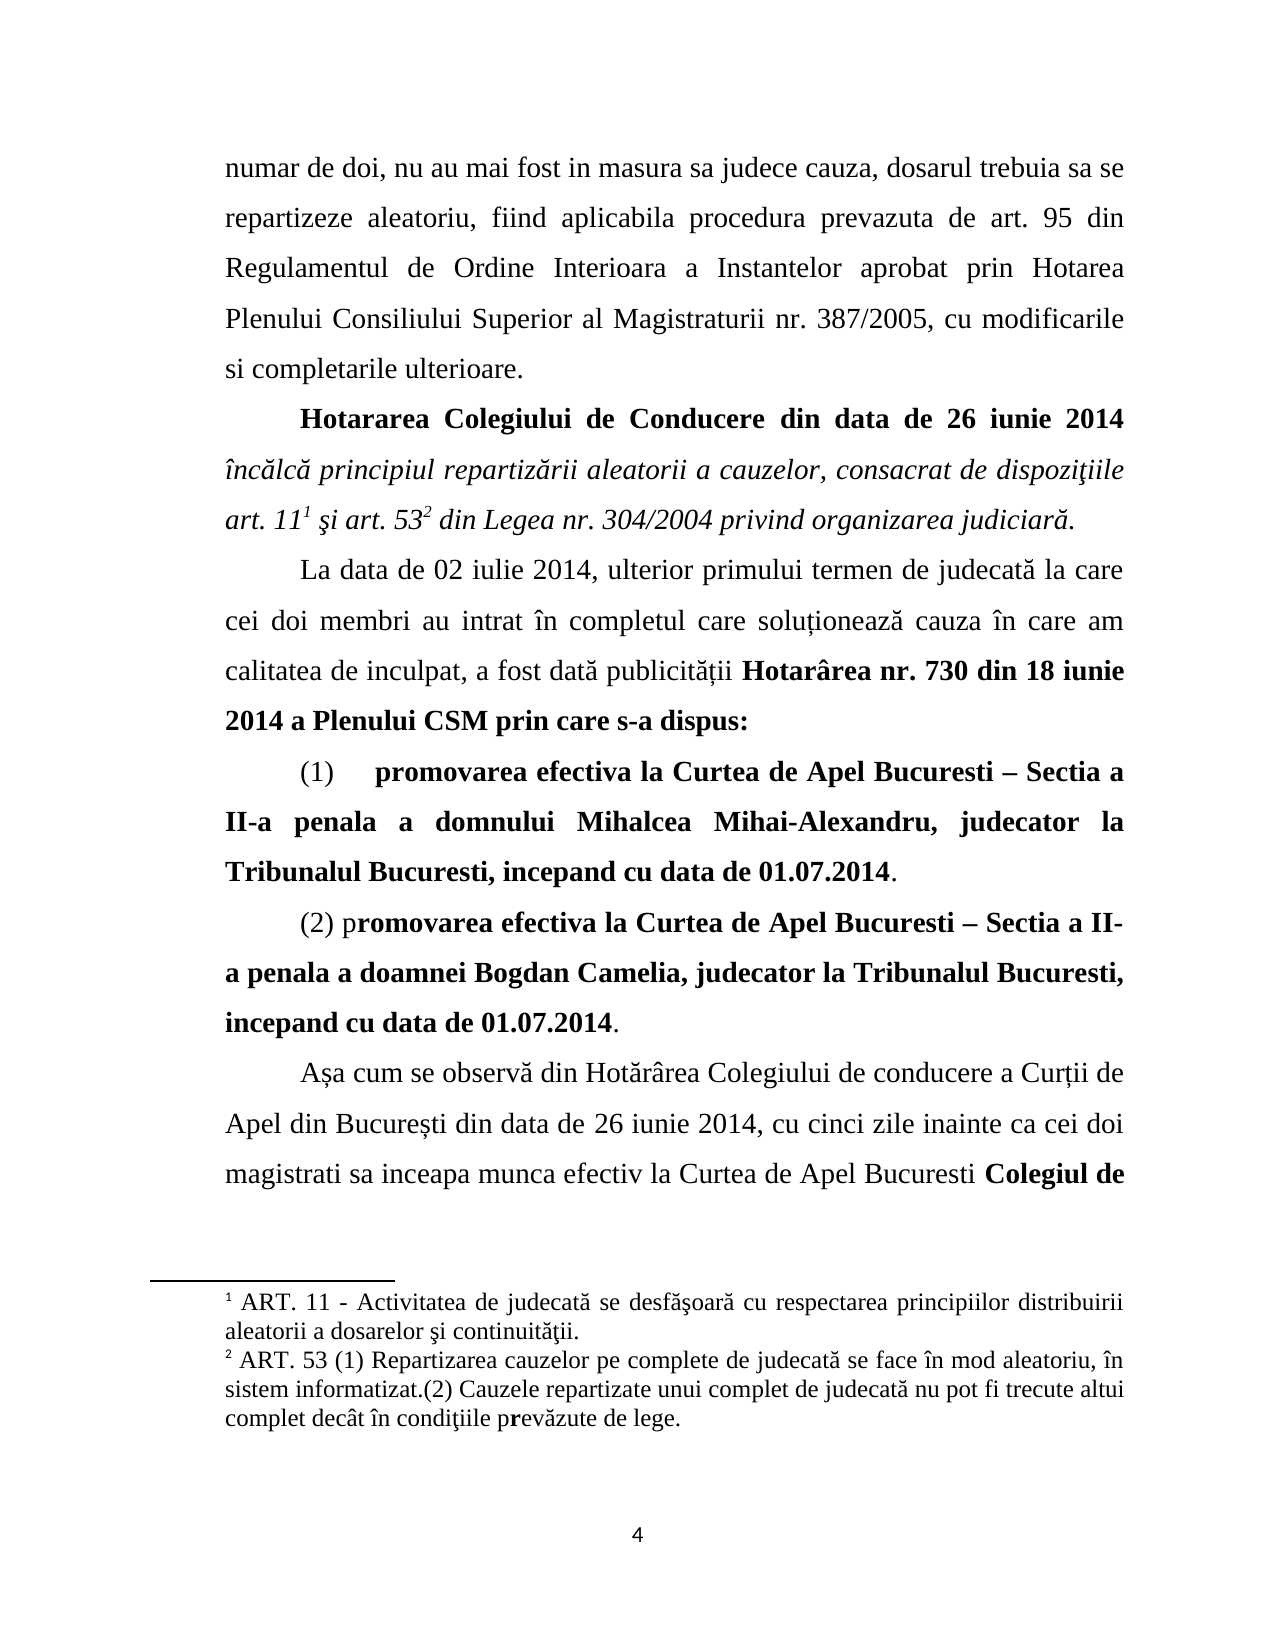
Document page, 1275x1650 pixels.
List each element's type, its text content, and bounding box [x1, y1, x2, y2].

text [225, 1056, 1125, 1190]
text La data de 02 iulie 2014, ulterior primului termen de judecată la care cei doi membri au intrat în completul care soluționează cauza în care am calitatea de inculpat, a fost dată publicității Hotarârea nr. 730 din 18 iunie 2014 a Plenului CSM prin care s-a dispus: [225, 552, 1125, 737]
list promovarea efectiva la Curtea de Apel Bucuresti – Sectia a II-a penala a domnului Mihalcea Mihai-Alexandru, judecator la Tribunalul Bucuresti, incepand cu data de 01.07.2014. [225, 754, 1125, 888]
text Hotararea Colegiului de Conducere din data de 26 iunie 2014 încălcă principiul repartizării aleatorii a cauzelor, consacrat de dispoziţiile art. 11 şi art. 53 din Legea nr. 304/2004 privind organizarea judiciară. [225, 402, 1125, 536]
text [225, 150, 1125, 385]
text (2) promovarea efectiva la Curtea de Apel Bucuresti – Sectia a II-a penala a doamnei Bogdan Camelia, judecator la Tribunalul Bucuresti, incepand cu data de 01.07.2014. [225, 905, 1125, 1039]
